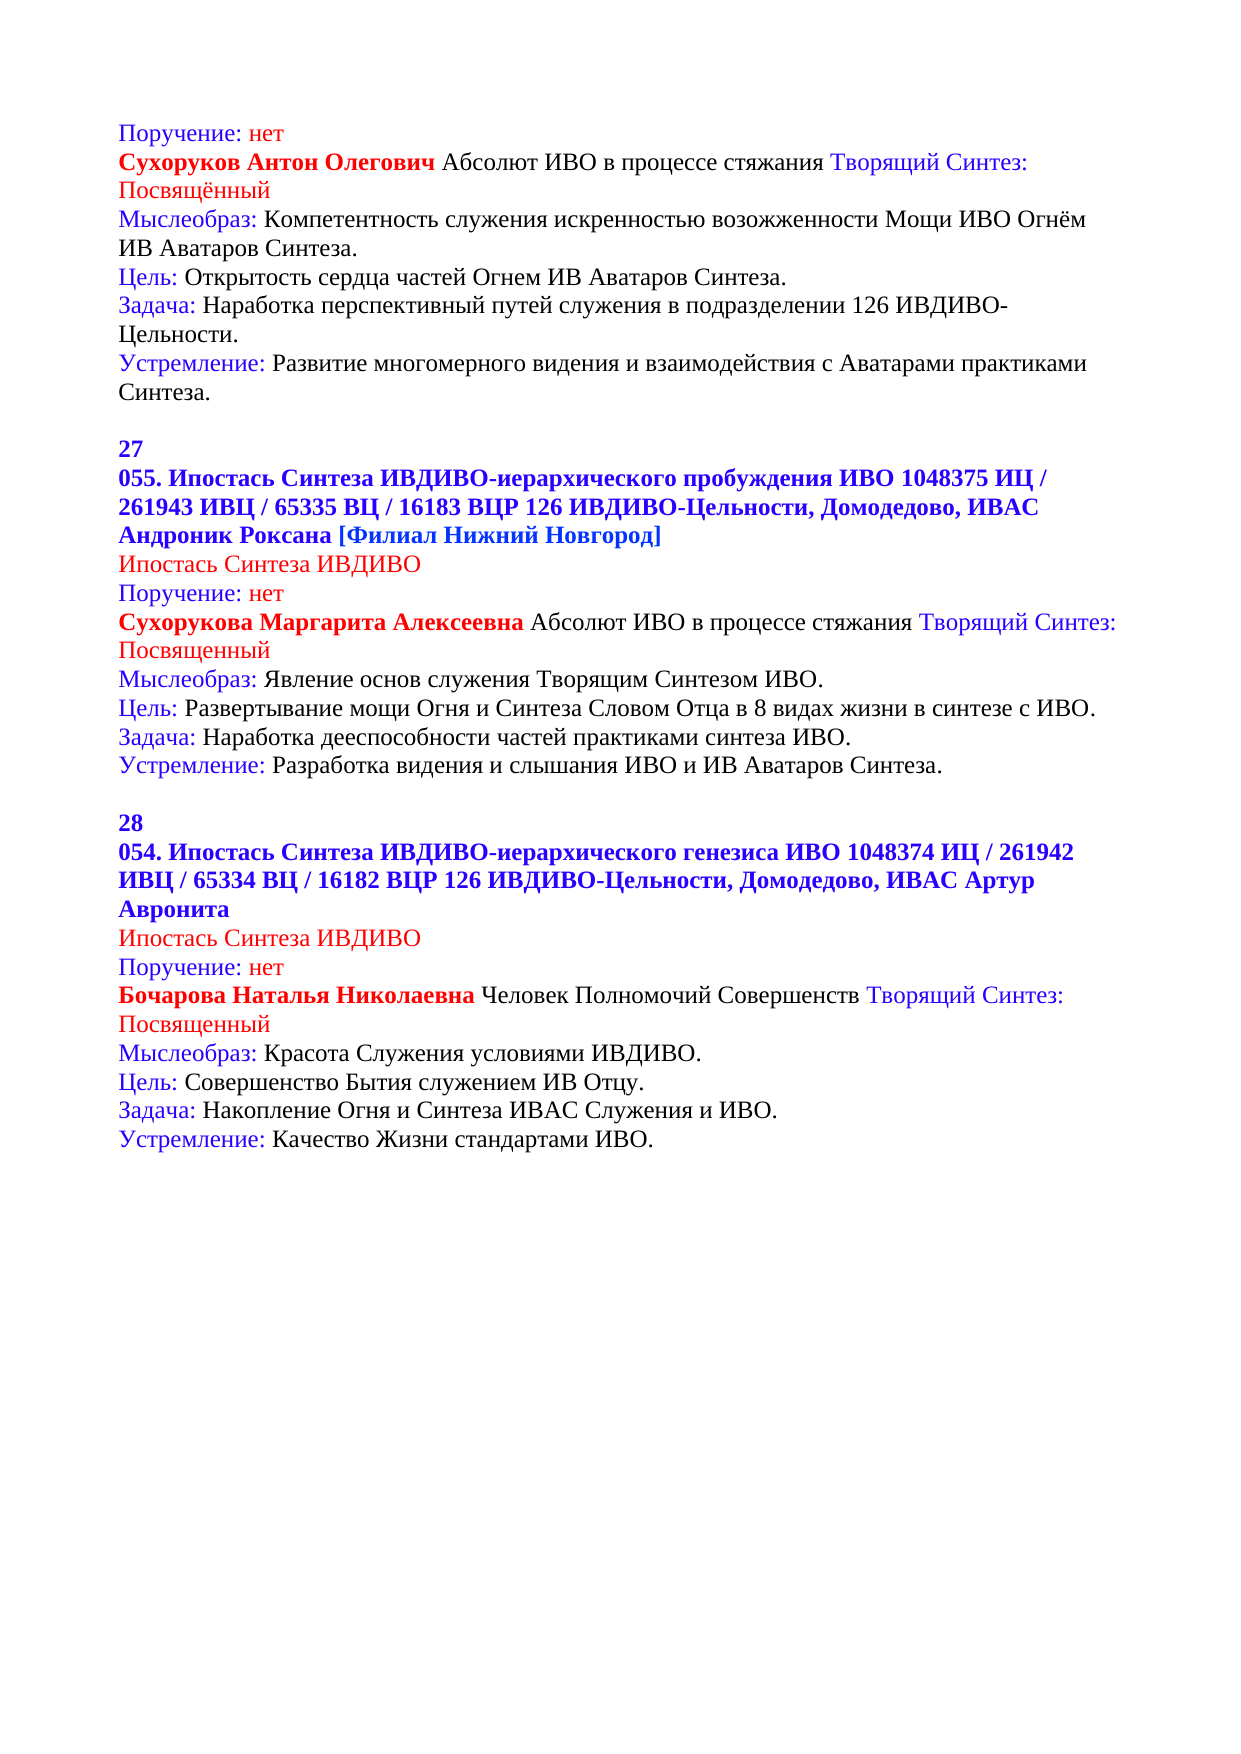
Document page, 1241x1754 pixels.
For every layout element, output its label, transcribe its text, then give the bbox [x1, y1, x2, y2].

text 28 [118, 808, 1122, 837]
text Поручение: нет Сухоруков Антон Олегович Абсолют ИВО в процессе стяжания Творящий Синтез: Посвящённый Мыслеобраз: Компетентность служения искренностью возожженности Мощи ИВО Огнём ИВ Аватаров Синтеза. [118, 118, 1122, 262]
text 27 [118, 434, 1122, 463]
text Ипостась Синтеза ИВДИВО [118, 549, 1122, 578]
text Цель: Открытость сердца частей Огнем ИВ Аватаров Синтеза. Задача: Наработка перспективный путей служения в подразделении 126 ИВДИВО-Цельности. [118, 262, 1122, 348]
text Сухорукова Маргарита Алексеевна Абсолют ИВО в процессе стяжания Творящий Синтез: Посвященный Мыслеобраз: Явление основ служения Творящим Синтезом ИВО. Цель: Развертывание мощи Огня и Синтеза Словом Отца в 8 видах жизни в синтезе с ИВО. Задача: Наработка дееспособности частей практиками синтеза ИВО. [118, 607, 1122, 751]
text 055. Ипостась Синтеза ИВДИВО-иерархического пробуждения ИВО 1048375 ИЦ / 261943 ИВЦ / 65335 ВЦ / 16183 ВЦР 126 ИВДИВО-Цельности, Домодедово, ИВАС Андроник Роксана [Филиал Нижний Новгород] [118, 463, 1122, 549]
text Бочарова Наталья Николаевна Человек Полномочий Совершенств Творящий Синтез: Посвященный Мыслеобраз: Красота Служения условиями ИВДИВО. Цель: Совершенство Бытия служением ИВ Отцу. Задача: Накопление Огня и Синтеза ИВАС Служения и ИВО. [118, 981, 1122, 1124]
text Устремление: Качество Жизни стандартами ИВО. [118, 1124, 1122, 1153]
text Устремление: Разработка видения и слышания ИВО и ИВ Аватаров Синтеза. [118, 751, 1122, 779]
text Поручение: нет [118, 578, 1122, 607]
text 054. Ипостась Синтеза ИВДИВО-иерархического генезиса ИВО 1048374 ИЦ / 261942 ИВЦ / 65334 ВЦ / 16182 ВЦР 126 ИВДИВО-Цельности, Домодедово, ИВАС Артур Авронита Ипостась Синтеза ИВДИВО [118, 837, 1122, 952]
text Поручение: нет [118, 952, 1122, 981]
text Устремление: Развитие многомерного видения и взаимодействия с Аватарами практиками Синтеза. [118, 348, 1122, 434]
